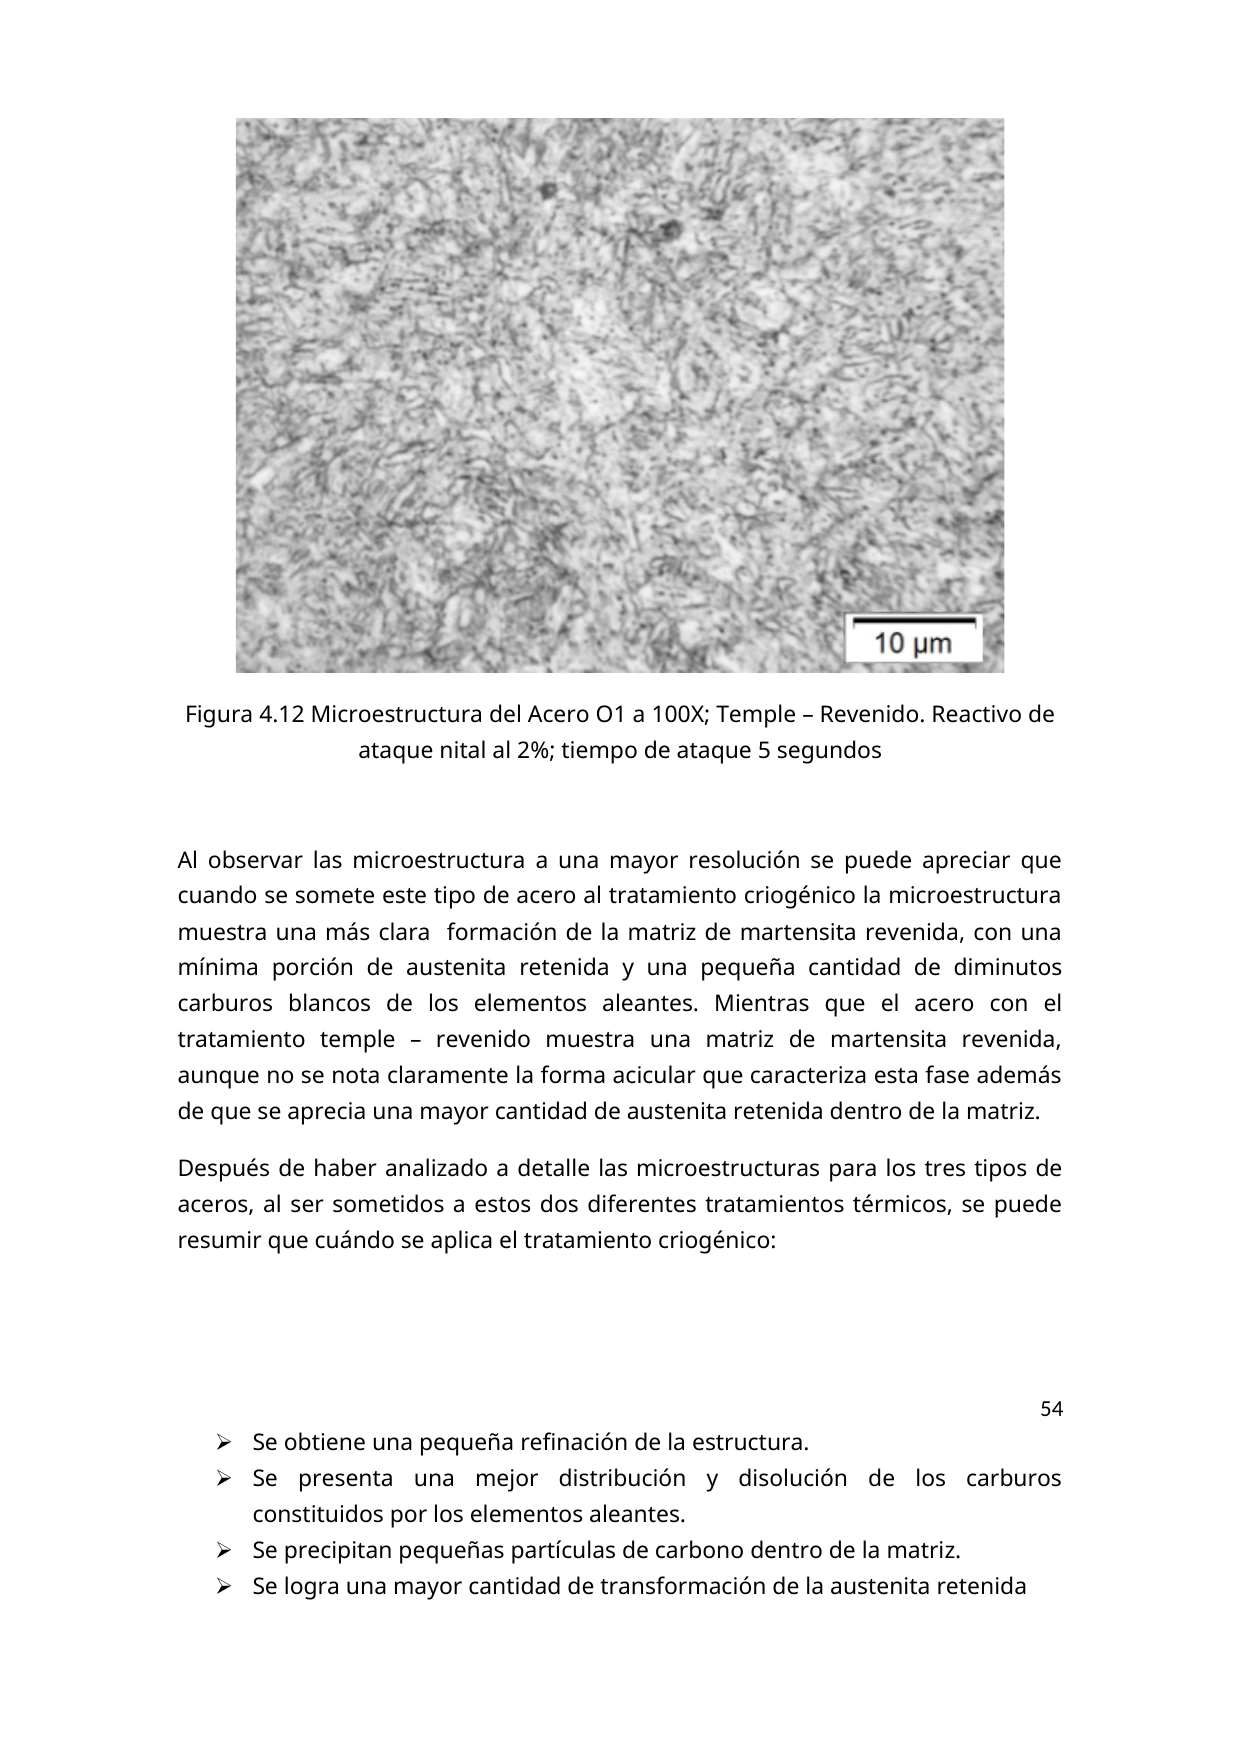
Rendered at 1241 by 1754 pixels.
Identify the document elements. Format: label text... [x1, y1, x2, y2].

list Se obtiene una pequeña refinación de la estructura. [215, 1426, 1063, 1457]
text Figura 4.12 Microestructura del Acero O1 a 100X; Temple – Revenido. Reactivo de ataque nital al 2%; tiempo de ataque 5 segundos [177, 698, 1063, 765]
list Se logra una mayor cantidad de transformación de la austenita retenida [215, 1570, 1063, 1601]
list Se precipitan pequeñas partículas de carbono dentro de la matriz. [215, 1534, 1063, 1565]
text Después de haber analizado a detalle las microestructuras para los tres tipos de aceros, al ser sometidos a estos dos diferentes tratamientos térmicos, se puede resumir que cuándo se aplica el tratamiento criogénico: [177, 1152, 1063, 1255]
text Al observar las microestructura a una mayor resolución se puede apreciar que cuando se somete este tipo de acero al tratamiento criogénico la microestructura muestra una más clara formación de la matriz de martensita revenida, con una mínima porción de austenita retenida y una pequeña cantidad de diminutos carburos blancos de los elementos aleantes. Mientras que el acero con el tratamiento temple – revenido muestra una matriz de martensita revenida, aunque no se nota claramente la forma acicular que caracteriza esta fase además de que se aprecia una mayor cantidad de austenita retenida dentro de la matriz. [177, 843, 1063, 1126]
list Se presenta una mejor distribución y disolución de los carburos constituidos por los elementos aleantes. [215, 1462, 1063, 1529]
list 54 [252, 1394, 1063, 1422]
picture [235, 118, 1005, 673]
